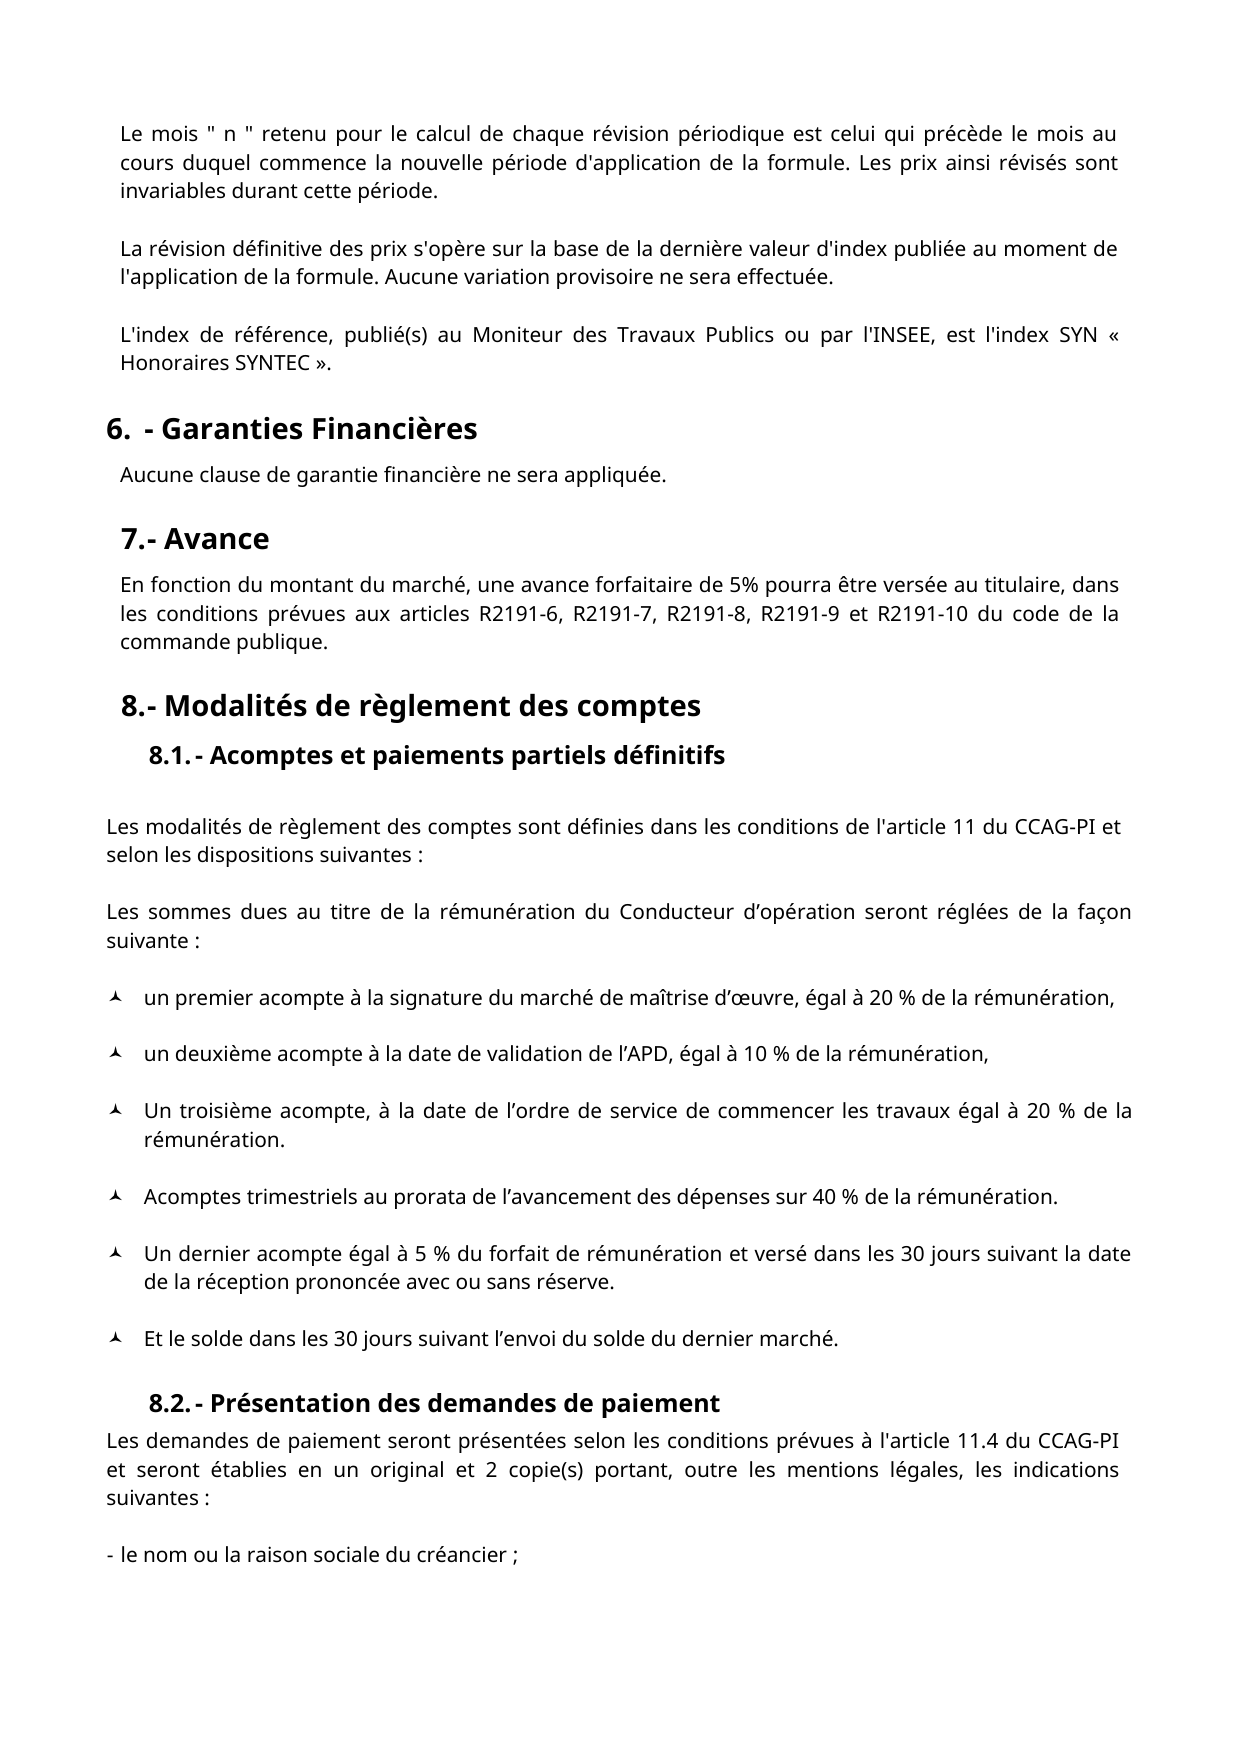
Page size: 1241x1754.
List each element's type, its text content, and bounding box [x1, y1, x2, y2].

list Un troisième acompte, à la date de l’ordre de service de commencer les travaux égal à 20 % de la rémunération. [106, 1096, 1134, 1153]
subtitle - Modalités de règlement des comptes [121, 685, 1134, 725]
subtitle - Garanties Financières [106, 408, 1134, 448]
text La révision définitive des prix s'opère sur la base de la dernière valeur d'index publiée au moment de l'application de la formule. Aucune variation provisoire ne sera effectuée. [120, 234, 1120, 291]
subtitle - Avance [121, 518, 1134, 558]
list - Présentation des demandes de paiement [148, 1386, 1134, 1420]
text Les modalités de règlement des comptes sont définies dans les conditions de l'article 11 du CCAG-PI et selon les dispositions suivantes : [106, 812, 1121, 869]
text Aucune clause de garantie financière ne sera appliquée. [120, 461, 1134, 489]
list un premier acompte à la signature du marché de maîtrise d’œuvre, égal à 20 % de la rémunération, [106, 983, 1134, 1011]
text En fonction du montant du marché, une avance forfaitaire de 5% pourra être versée au titulaire, dans les conditions prévues aux articles R2191-6, R2191-7, R2191-8, R2191-9 et R2191-10 du code de la commande publique. [120, 571, 1121, 656]
text Le mois " n " retenu pour le calcul de chaque révision périodique est celui qui précède le mois au cours duquel commence la nouvelle période d'application de la formule. Les prix ainsi révisés sont invariables durant cette période. [120, 119, 1120, 204]
list un deuxième acompte à la date de validation de l’APD, égal à 10 % de la rémunération, [106, 1039, 1134, 1068]
list Un dernier acompte égal à 5 % du forfait de rémunération et versé dans les 30 jours suivant la date de la réception prononcée avec ou sans réserve. [106, 1239, 1134, 1296]
list le nom ou la raison sociale du créancier ; [107, 1540, 1134, 1568]
list - Acomptes et paiements partiels définitifs [148, 737, 1134, 771]
list Et le solde dans les 30 jours suivant l’envoi du solde du dernier marché. [106, 1324, 1134, 1352]
list Acomptes trimestriels au prorata de l’avancement des dépenses sur 40 % de la rémunération. [106, 1182, 1134, 1210]
text Les sommes dues au titre de la rémunération du Conducteur d’opération seront réglées de la façon suivante : [106, 897, 1134, 954]
text L'index de référence, publié(s) au Moniteur des Travaux Publics ou par l'INSEE, est l'index SYN « Honoraires SYNTEC ». [120, 320, 1120, 377]
text Les demandes de paiement seront présentées selon les conditions prévues à l'article 11.4 du CCAG-PI et seront établies en un original et 2 copie(s) portant, outre les mentions légales, les indications suivantes : [106, 1426, 1121, 1512]
